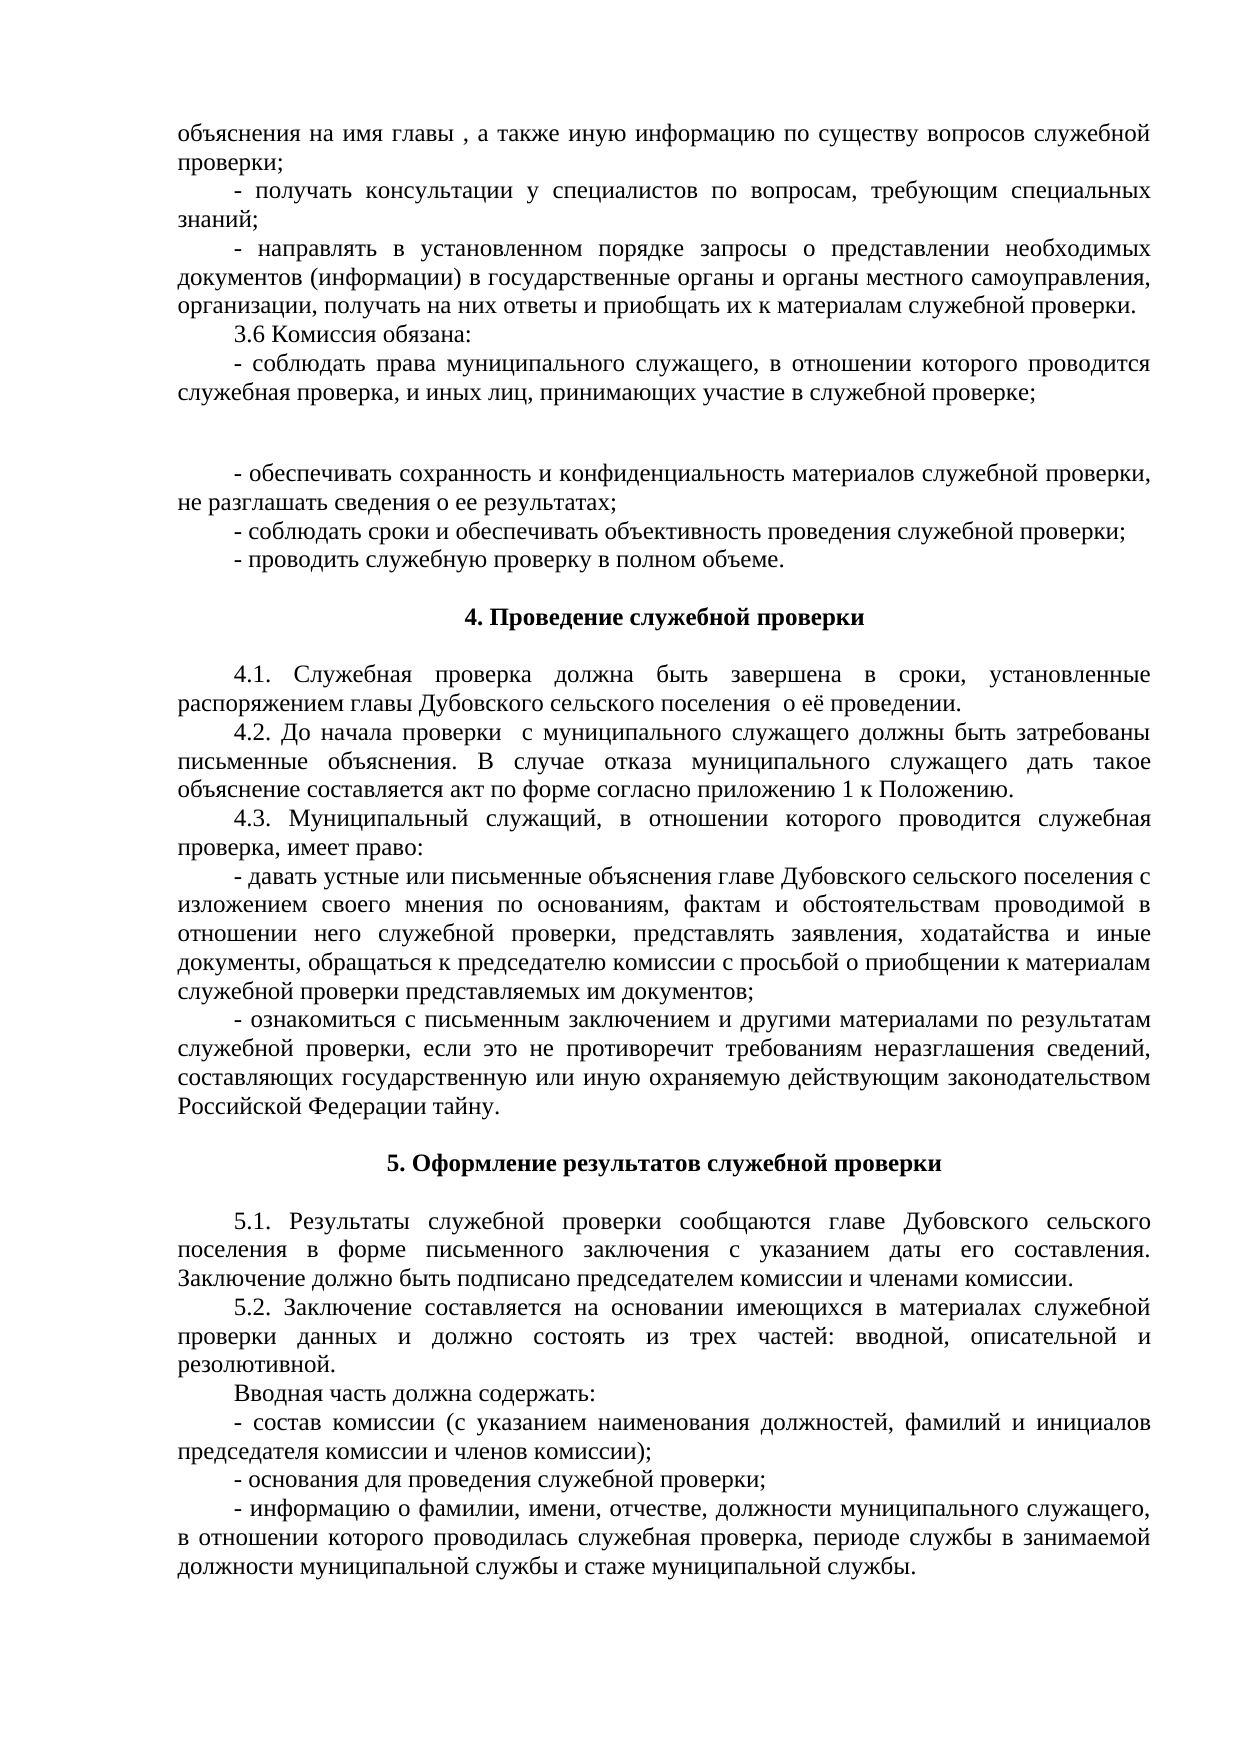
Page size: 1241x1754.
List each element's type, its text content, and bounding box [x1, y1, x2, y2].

text 5. Оформление результатов служебной проверки [177, 1148, 1152, 1177]
text - соблюдать права муниципального служащего, в отношении которого проводится служебная проверка, и иных лиц, принимающих участие в служебной проверке; [177, 348, 1152, 406]
text Вводная часть должна содержать: [177, 1378, 1152, 1407]
text 4. Проведение служебной проверки [177, 602, 1152, 631]
text - давать устные или письменные объяснения главе Дубовского сельского поселения с изложением своего мнения по основаниям, фактам и обстоятельствам проводимой в отношении него служебной проверки, представлять заявления, ходатайства и иные документы, обращаться к председателю комиссии с просьбой о приобщении к материалам служебной проверки представляемых им документов; [177, 861, 1152, 1004]
text 5.1. Результаты служебной проверки сообщаются главе Дубовского сельского поселения в форме письменного заключения с указанием даты его составления. Заключение должно быть подписано председателем комиссии и членами комиссии. [177, 1206, 1152, 1292]
text - соблюдать сроки и обеспечивать объективность проведения служебной проверки; [177, 516, 1152, 544]
text - основания для проведения служебной проверки; [177, 1464, 1152, 1493]
text - ознакомиться с письменным заключением и другими материалами по результатам служебной проверки, если это не противоречит требованиям неразглашения сведений, составляющих государственную или иную охраняемую действующим законодательством Российской Федерации тайну. [177, 1004, 1152, 1119]
text 5.2. Заключение составляется на основании имеющихся в материалах служебной проверки данных и должно состоять из трех частей: вводной, описательной и резолютивной. [177, 1292, 1152, 1378]
text - получать консультации у специалистов по вопросам, требующим специальных знаний; [177, 176, 1152, 233]
text - состав комиссии (с указанием наименования должностей, фамилий и инициалов председателя комиссии и членов комиссии); [177, 1407, 1152, 1464]
text 4.3. Муниципальный служащий, в отношении которого проводится служебная проверка, имеет право: [177, 803, 1152, 861]
text - проводить служебную проверку в полном объеме. [177, 544, 1152, 573]
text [177, 118, 1152, 176]
text 3.6 Комиссия обязана: [177, 319, 1152, 348]
text - направлять в установленном порядке запросы о представлении необходимых документов (информации) в государственные органы и органы местного самоуправления, организации, получать на них ответы и приобщать их к материалам служебной проверки. [177, 233, 1152, 319]
text 4.2. До начала проверки с муниципального служащего должны быть затребованы письменные объяснения. В случае отказа муниципального служащего дать такое объяснение составляется акт по форме согласно приложению 1 к Положению. [177, 717, 1152, 803]
text - обеспечивать сохранность и конфиденциальность материалов служебной проверки, не разглашать сведения о ее результатах; [177, 458, 1152, 516]
text - информацию о фамилии, имени, отчестве, должности муниципального служащего, в отношении которого проводилась служебная проверка, периоде службы в занимаемой должности муниципальной службы и стаже муниципальной службы. [177, 1493, 1152, 1579]
text 4.1. Служебная проверка должна быть завершена в сроки, установленные распоряжением главы Дубовского сельского поселения о её проведении. [177, 659, 1152, 717]
